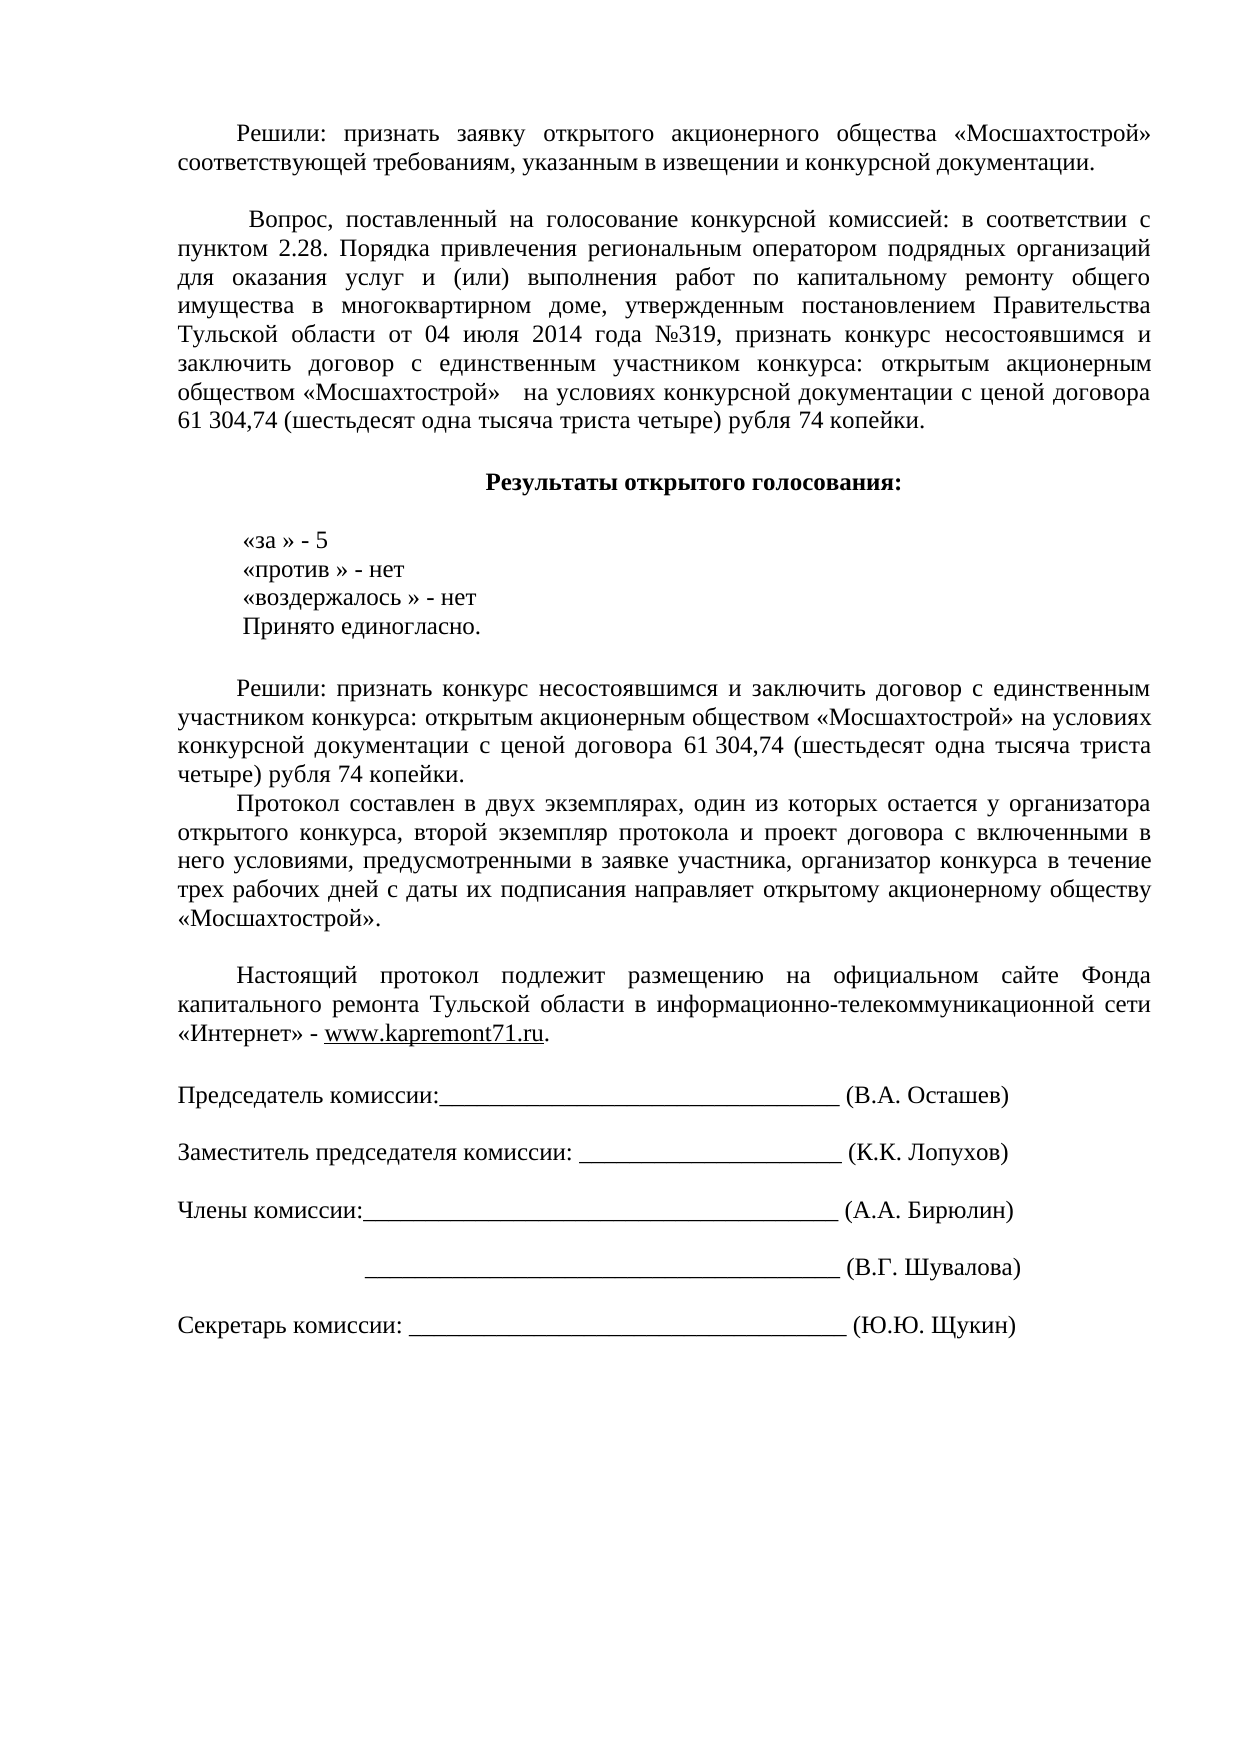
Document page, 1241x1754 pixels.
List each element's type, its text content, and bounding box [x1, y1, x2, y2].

text Протокол составлен в двух экземплярах, один из которых остается у организатора открытого конкурса, второй экземпляр протокола и проект договора с включенными в него условиями, предусмотренными в заявке участника, организатор конкурса в течение трех рабочих дней с даты их подписания направляет открытому акционерному обществу «Мосшахтострой». [177, 788, 1152, 932]
text Заместитель председателя комиссии: _____________________ (К.К. Лопухов) [177, 1137, 1152, 1166]
text Председатель комиссии:________________________________ (В.А. Осташев) [177, 1080, 1152, 1108]
text Члены комиссии:______________________________________ (А.А. Бирюлин) [177, 1195, 1152, 1223]
text Решили: признать заявку открытого акционерного общества «Мосшахтострой» соответствующей требованиям, указанным в извещении и конкурсной документации. [177, 118, 1152, 176]
text Секретарь комиссии: ___________________________________ (Ю.Ю. Щукин) [177, 1310, 1152, 1338]
text «против » - нет [236, 554, 1152, 582]
text «за » - 5 [236, 525, 1152, 554]
text Настоящий протокол подлежит размещению на официальном сайте Фонда капитального ремонта Тульской области в информационно-телекоммуникационной сети «Интернет» - www.kapremont71.ru. [177, 960, 1152, 1047]
text Вопрос, поставленный на голосование конкурсной комиссией: в соответствии с пунктом 2.28. Порядка привлечения региональным оператором подрядных организаций для оказания услуг и (или) выполнения работ по капитальному ремонту общего имущества в многоквартирном доме, утвержденным постановлением Правительства Тульской области от 04 июля 2014 года №319, признать конкурс несостоявшимся и заключить договор с единственным участником конкурса: открытым акционерным обществом «Мосшахтострой» на условиях конкурсной документации с ценой договора 61 304,74 (шестьдесят одна тысяча триста четыре) рубля 74 копейки. [177, 204, 1152, 434]
text Принято единогласно. [236, 611, 1152, 640]
text ______________________________________ (В.Г. Шувалова) [177, 1252, 1152, 1281]
text «воздержалось » - нет [236, 582, 1152, 611]
text Решили: признать конкурс несостоявшимся и заключить договор с единственным участником конкурса: открытым акционерным обществом «Мосшахтострой» на условиях конкурсной документации с ценой договора 61 304,74 (шестьдесят одна тысяча триста четыре) рубля 74 копейки. [177, 673, 1152, 788]
list Результаты открытого голосования: [236, 467, 1152, 496]
